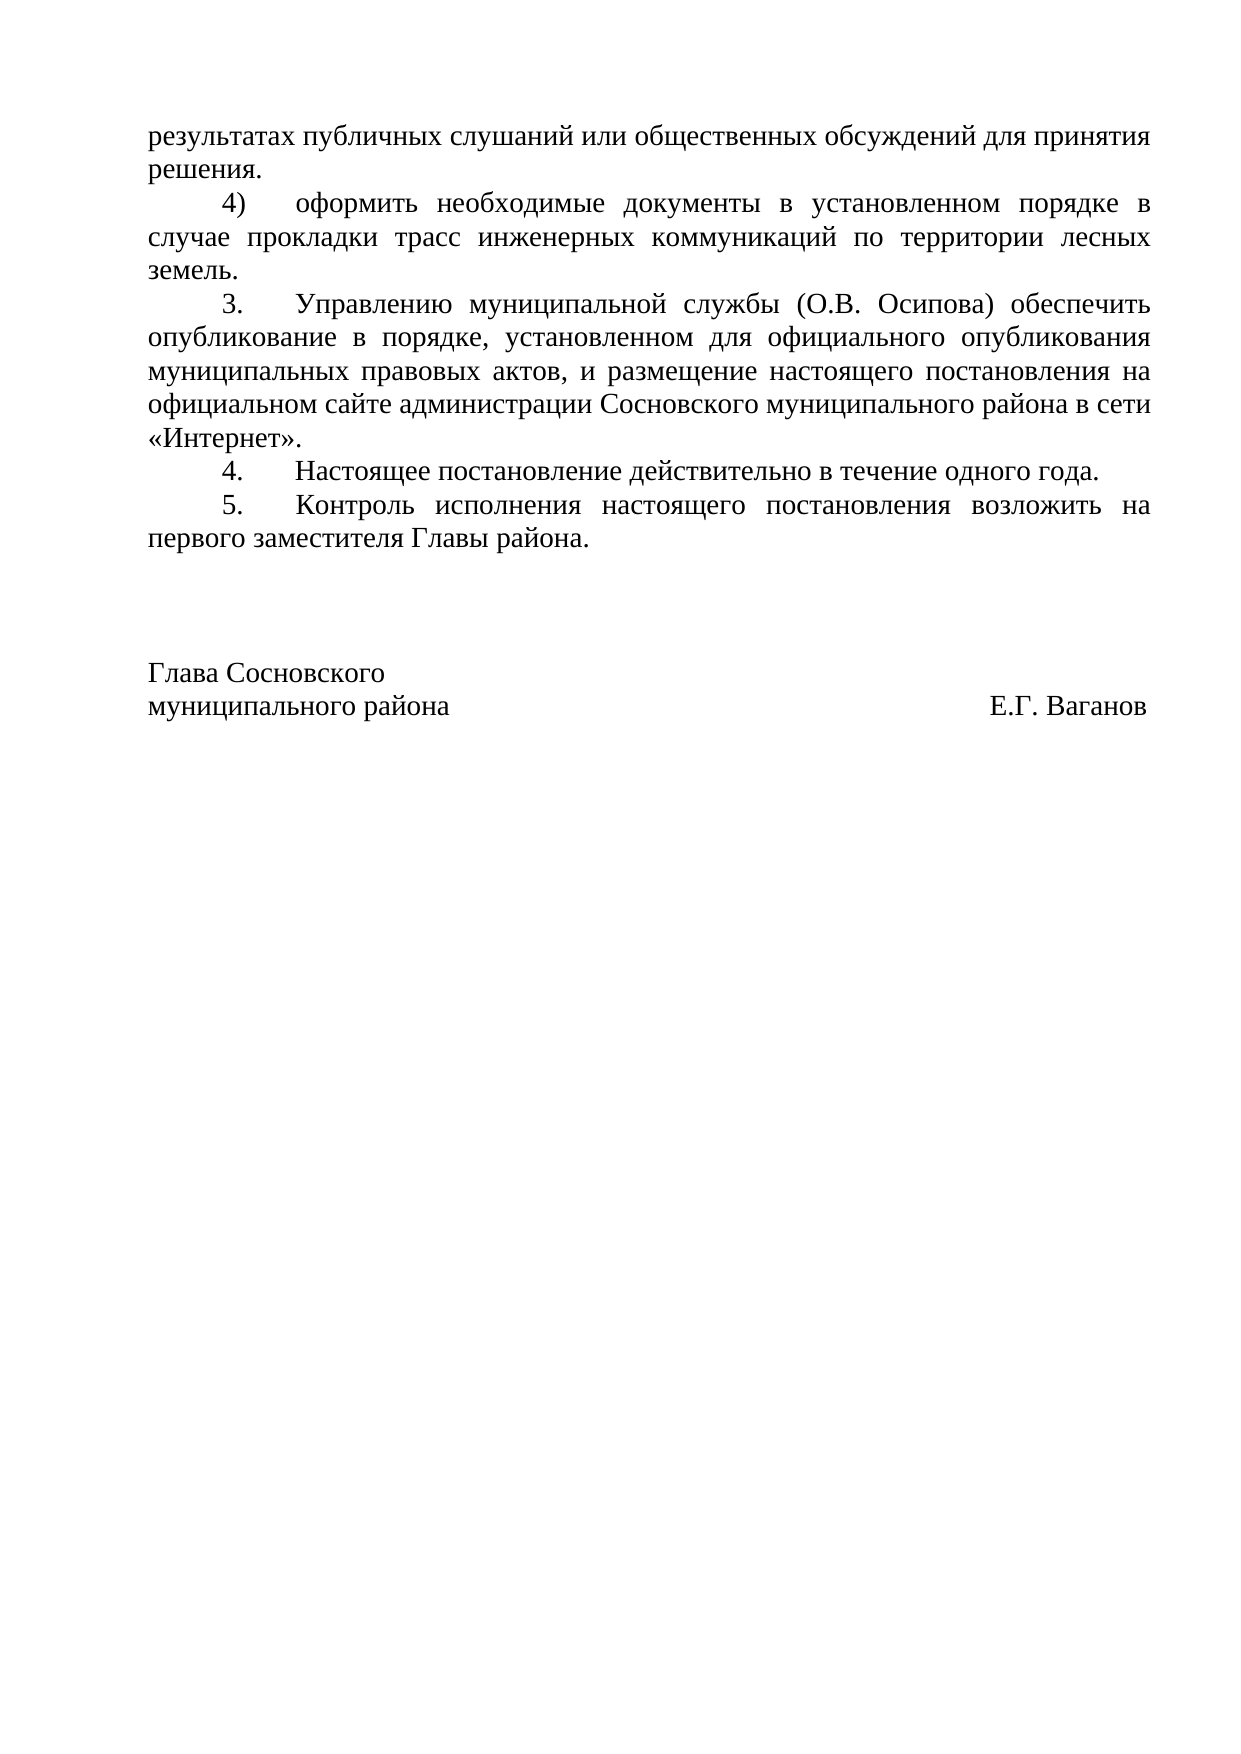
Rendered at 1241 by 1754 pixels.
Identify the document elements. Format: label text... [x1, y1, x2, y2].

list Настоящее постановление действительно в течение одного года. [148, 453, 1152, 487]
text муниципального района Е.Г. Ваганов [148, 688, 1152, 722]
text 5. Контроль исполнения настоящего постановления возложить на первого заместителя Главы района. [148, 487, 1152, 554]
list оформить необходимые документы в установленном порядке в случае прокладки трасс инженерных коммуникаций по территории лесных земель. [148, 185, 1152, 286]
list Управлению муниципальной службы (О.В. Осипова) обеспечить опубликование в порядке, установленном для официального опубликования муниципальных правовых актов, и размещение настоящего постановления на официальном сайте администрации Сосновского муниципального района в сети «Интернет». [148, 286, 1152, 453]
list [148, 118, 1152, 185]
text Глава Сосновского [148, 655, 1152, 688]
